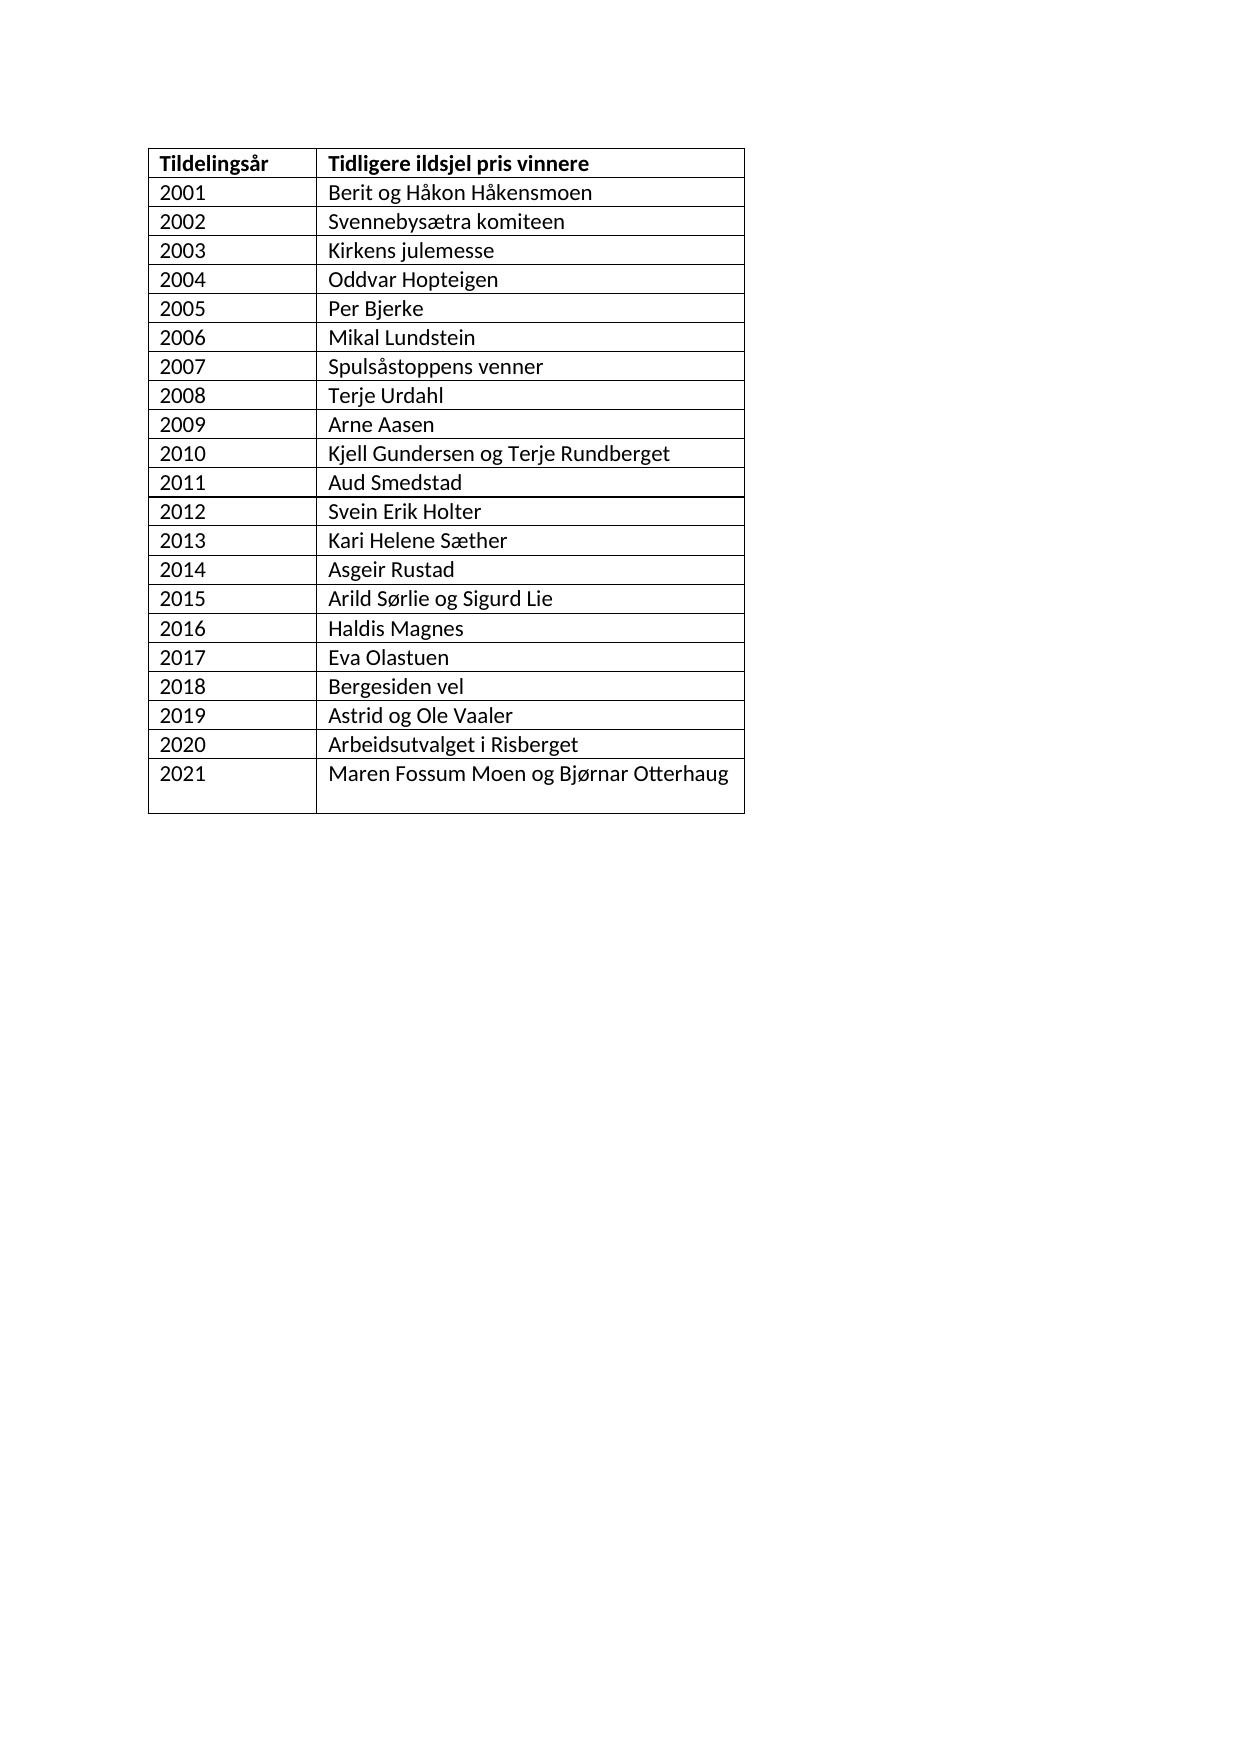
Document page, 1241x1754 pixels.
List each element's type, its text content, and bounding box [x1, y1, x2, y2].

table_cell Per Bjerke [317, 294, 744, 322]
table_header Tildelingsår [149, 149, 316, 177]
table_cell Asgeir Rustad [317, 556, 744, 583]
table_cell 2003 [149, 236, 316, 264]
table_cell Haldis Magnes [317, 614, 744, 642]
table_cell Mikal Lundstein [317, 323, 744, 351]
table_cell Oddvar Hopteigen [317, 265, 744, 293]
table_cell 2008 [149, 381, 316, 409]
table_cell Maren Fossum Moen og Bjørnar Otterhaug [317, 759, 744, 813]
table_cell Kjell Gundersen og Terje Rundberget [317, 439, 744, 467]
table_cell 2018 [149, 672, 316, 700]
table_cell 2013 [149, 526, 316, 554]
table_cell 2007 [149, 352, 316, 380]
table_cell Arne Aasen [317, 410, 744, 438]
table_cell Kari Helene Sæther [317, 526, 744, 554]
table_cell 2017 [149, 643, 316, 671]
table_cell 2005 [149, 294, 316, 322]
table_cell Eva Olastuen [317, 643, 744, 671]
table_cell 2021 [149, 759, 316, 813]
table_cell Arbeidsutvalget i Risberget [317, 730, 744, 758]
table_cell Arild Sørlie og Sigurd Lie [317, 585, 744, 613]
table_cell 2019 [149, 701, 316, 729]
table_header Tidligere ildsjel pris vinnere [317, 149, 744, 177]
table_cell Bergesiden vel [317, 672, 744, 700]
table_cell 2004 [149, 265, 316, 293]
table_cell 2016 [149, 614, 316, 642]
table_cell Svennebysætra komiteen [317, 207, 744, 235]
table_cell 2015 [149, 585, 316, 613]
table_cell 2001 [149, 178, 316, 206]
table_cell 2020 [149, 730, 316, 758]
table_cell 2006 [149, 323, 316, 351]
table_cell 2012 [149, 498, 316, 525]
table_cell 2002 [149, 207, 316, 235]
table_cell Spulsåstoppens venner [317, 352, 744, 380]
table_cell Aud Smedstad [317, 468, 744, 496]
table_cell Svein Erik Holter [317, 498, 744, 525]
table_cell 2011 [149, 468, 316, 496]
table_cell Astrid og Ole Vaaler [317, 701, 744, 729]
table_cell Terje Urdahl [317, 381, 744, 409]
table_cell 2010 [149, 439, 316, 467]
table_cell 2014 [149, 556, 316, 583]
table_cell Berit og Håkon Håkensmoen [317, 178, 744, 206]
table_cell 2009 [149, 410, 316, 438]
table_cell Kirkens julemesse [317, 236, 744, 264]
